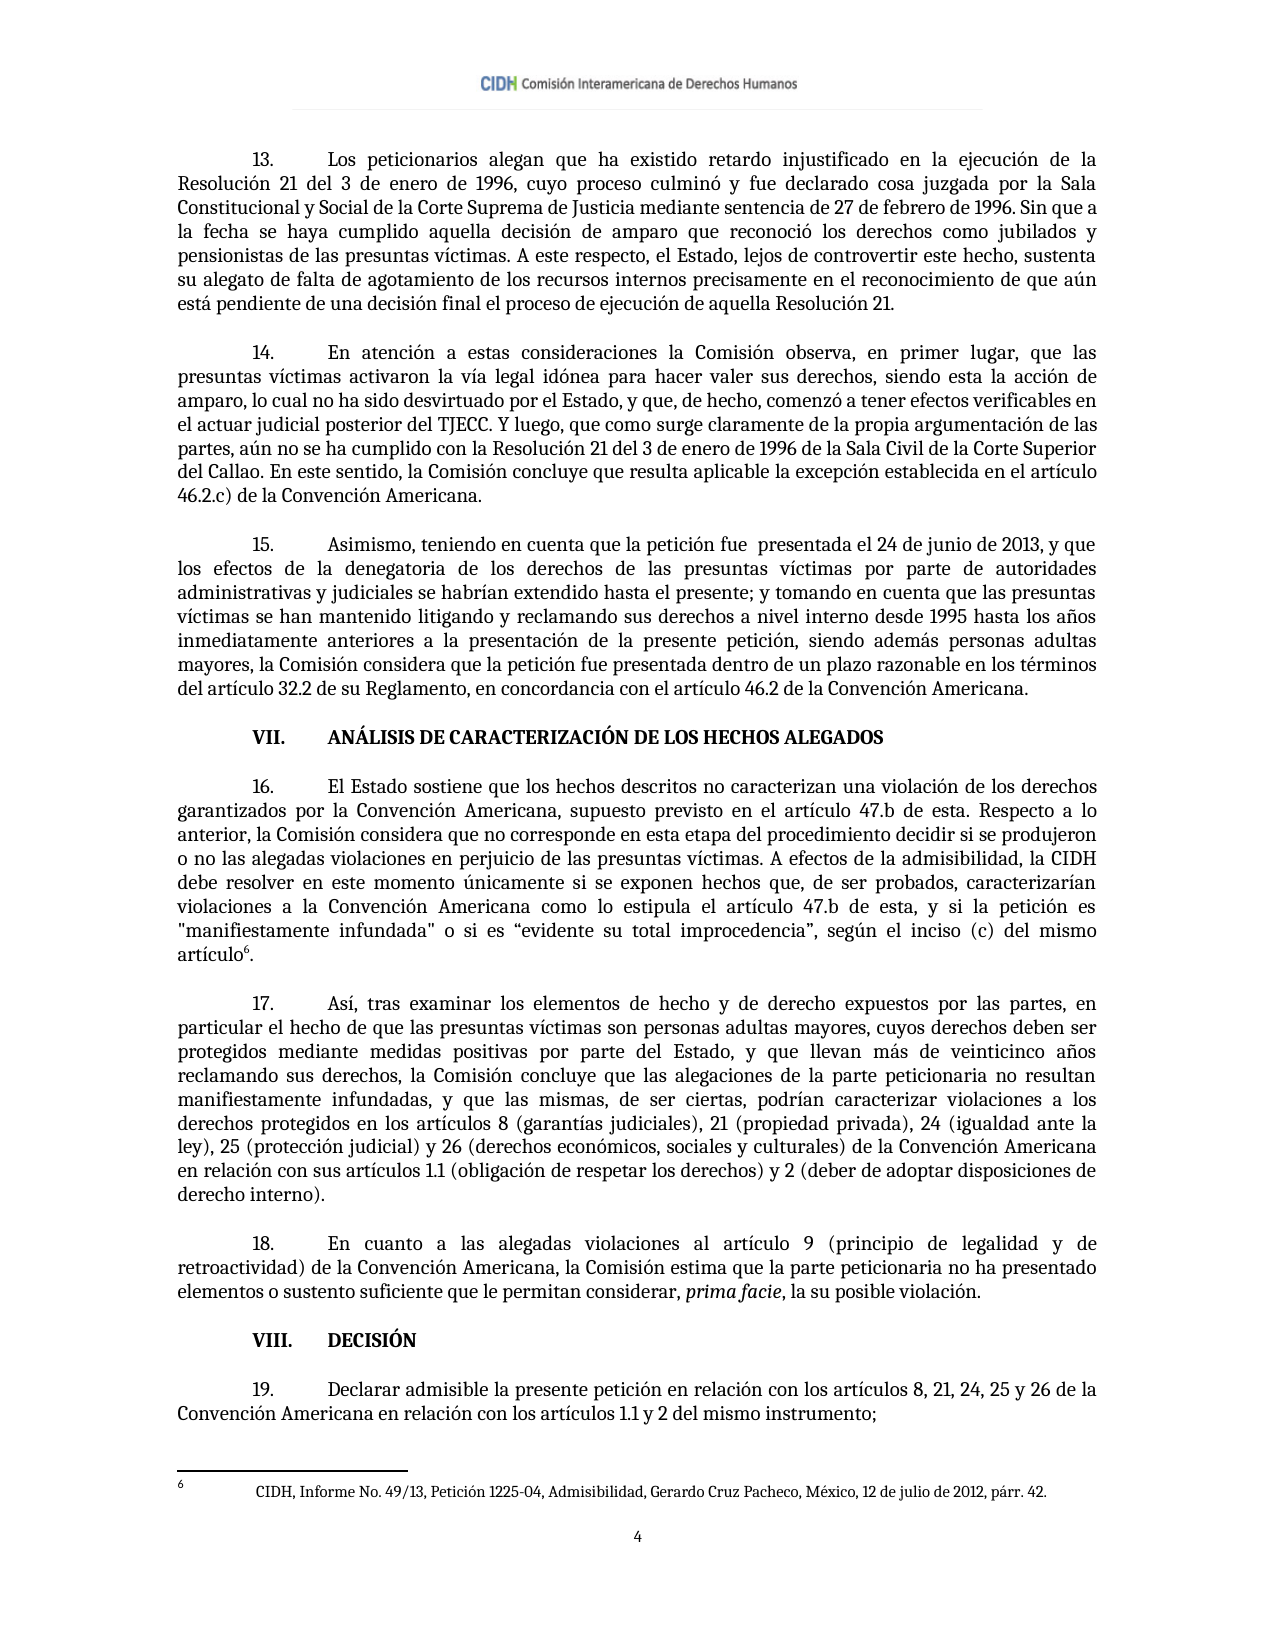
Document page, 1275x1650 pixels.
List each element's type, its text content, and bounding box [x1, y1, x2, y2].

list Los peticionarios alegan que ha existido retardo injustificado en la ejecución de la Resolución 21 del 3 de enero de 1996, cuyo proceso culminó y fue declarado cosa juzgada por la Sala Constitucional y Social de la Corte Suprema de Justicia mediante sentencia de 27 de febrero de 1996. Sin que a la fecha se haya cumplido aquella decisión de amparo que reconoció los derechos como jubilados y pensionistas de las presuntas víctimas. A este respecto, el Estado, lejos de controvertir este hecho, sustenta su alegato de falta de agotamiento de los recursos internos precisamente en el reconocimiento de que aún está pendiente de una decisión final el proceso de ejecución de aquella Resolución 21. [177, 148, 1098, 315]
list En atención a estas consideraciones la Comisión observa, en primer lugar, que las presuntas víctimas activaron la vía legal idónea para hacer valer sus derechos, siendo esta la acción de amparo, lo cual no ha sido desvirtuado por el Estado, y que, de hecho, comenzó a tener efectos verificables en el actuar judicial posterior del TJECC. Y luego, que como surge claramente de la propia argumentación de las partes, aún no se ha cumplido con la Resolución 21 del 3 de enero de 1996 de la Sala Civil de la Corte Superior del Callao. En este sentido, la Comisión concluye que resulta aplicable la excepción establecida en el artículo 46.2.c) de la Convención Americana. [177, 340, 1098, 508]
picture [475, 75, 800, 93]
list Asimismo, teniendo en cuenta que la petición fue presentada el 24 de junio de 2013, y que los efectos de la denegatoria de los derechos de las presuntas víctimas por parte de autoridades administrativas y judiciales se habrían extendido hasta el presente; y tomando en cuenta que las presuntas víctimas se han mantenido litigando y reclamando sus derechos a nivel interno desde 1995 hasta los años inmediatamente anteriores a la presentación de la presente petición, siendo además personas adultas mayores, la Comisión considera que la petición fue presentada dentro de un plazo razonable en los términos del artículo 32.2 de su Reglamento, en concordancia con el artículo 46.2 de la Convención Americana. [177, 533, 1098, 701]
list En cuanto a las alegadas violaciones al artículo 9 (principio de legalidad y de retroactividad) de la Convención Americana, la Comisión estima que la parte peticionaria no ha presentado elementos o sustento suficiente que le permitan considerar, prima facie, la su posible violación. [177, 1232, 1098, 1304]
list VIII. DECISIÓN [252, 1329, 1098, 1353]
list VII. ANÁLISIS DE CARACTERIZACIÓN DE LOS HECHOS ALEGADOS [252, 726, 1098, 750]
list Declarar admisible la presente petición en relación con los artículos 8, 21, 24, 25 y 26 de la Convención Americana en relación con los artículos 1.1 y 2 del mismo instrumento; [177, 1378, 1098, 1426]
list Así, tras examinar los elementos de hecho y de derecho expuestos por las partes, en particular el hecho de que las presuntas víctimas son personas adultas mayores, cuyos derechos deben ser protegidos mediante medidas positivas por parte del Estado, y que llevan más de veinticinco años reclamando sus derechos, la Comisión concluye que las alegaciones de la parte peticionaria no resultan manifiestamente infundadas, y que las mismas, de ser ciertas, podrían caracterizar violaciones a los derechos protegidos en los artículos 8 (garantías judiciales), 21 (propiedad privada), 24 (igualdad ante la ley), 25 (protección judicial) y 26 (derechos económicos, sociales y culturales) de la Convención Americana en relación con sus artículos 1.1 (obligación de respetar los derechos) y 2 (deber de adoptar disposiciones de derecho interno). [177, 991, 1098, 1207]
list El Estado sostiene que los hechos descritos no caracterizan una violación de los derechos garantizados por la Convención Americana, supuesto previsto en el artículo 47.b de esta. Respecto a lo anterior, la Comisión considera que no corresponde en esta etapa del procedimiento decidir si se produjeron o no las alegadas violaciones en perjuicio de las presuntas víctimas. A efectos de la admisibilidad, la CIDH debe resolver en este momento únicamente si se exponen hechos que, de ser probados, caracterizarían violaciones a la Convención Americana como lo estipula el artículo 47.b de esta, y si la petición es "manifiestamente infundada" o si es “evidente su total improcedencia”, según el inciso (c) del mismo artículo. [177, 775, 1098, 966]
